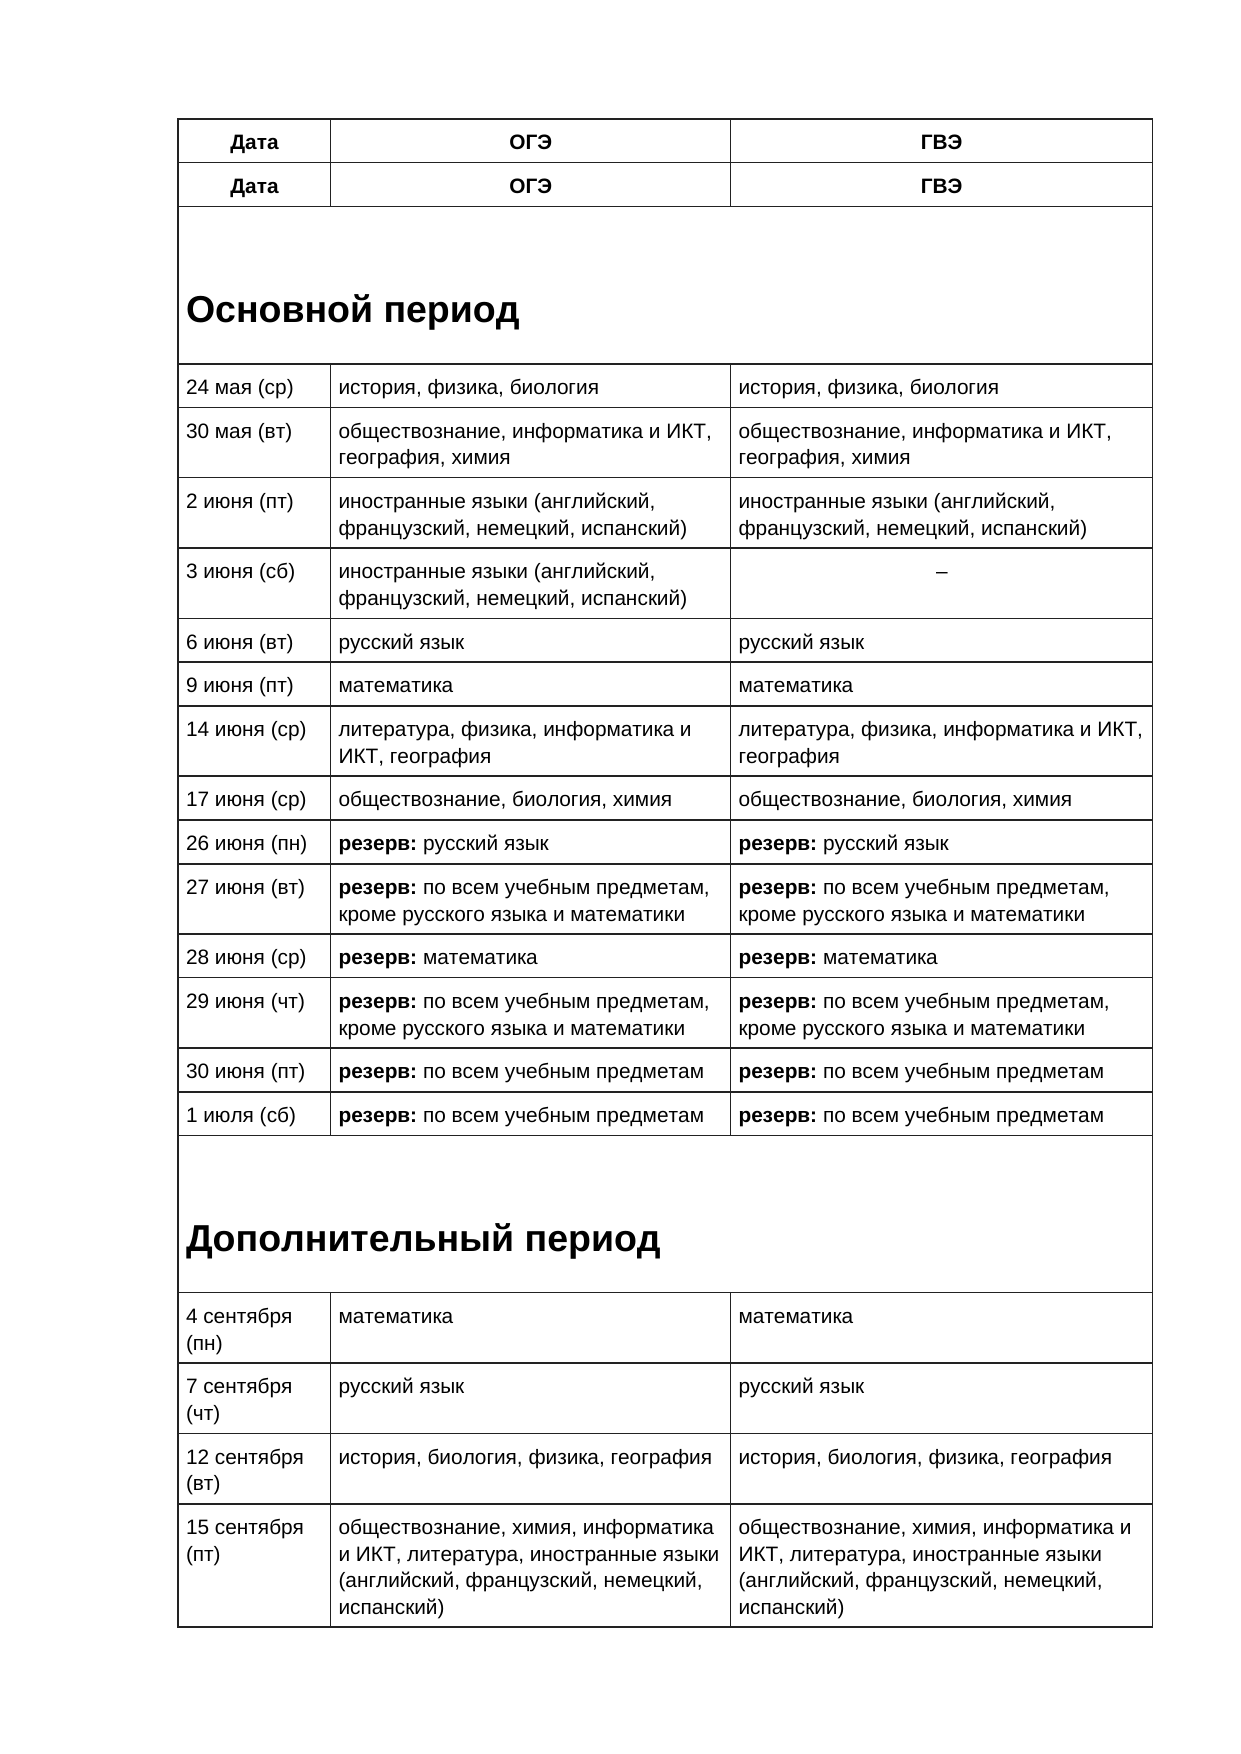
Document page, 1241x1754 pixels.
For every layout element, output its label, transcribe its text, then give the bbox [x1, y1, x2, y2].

table_cell 15 сентября (пт) [179, 1505, 330, 1626]
table_cell ГВЭ [731, 163, 1152, 206]
table_cell история, биология, физика, география [731, 1434, 1152, 1503]
table_cell резерв: по всем учебным предметам, кроме русского языка и математики [331, 978, 730, 1047]
table_cell резерв: математика [331, 935, 730, 977]
table_cell резерв: по всем учебным предметам [731, 1049, 1152, 1091]
table_cell обществознание, биология, химия [331, 777, 730, 819]
table_cell 24 мая (ср) [179, 365, 330, 407]
table_cell Дополнительный период [179, 1136, 1152, 1292]
table_cell обществознание, химия, информатика и ИКТ, литература, иностранные языки (английский, французский, немецкий, испанский) [331, 1505, 730, 1626]
table_cell русский язык [731, 619, 1152, 661]
table_cell резерв: русский язык [731, 821, 1152, 863]
table_cell Основной период [179, 207, 1152, 363]
table_cell 7 сентября (чт) [179, 1364, 330, 1432]
table_cell Дата [179, 163, 330, 206]
table_cell иностранные языки (английский, французский, немецкий, испанский) [731, 478, 1152, 547]
table_header ОГЭ [331, 120, 730, 162]
table_cell 1 июля (сб) [179, 1093, 330, 1135]
table_cell математика [731, 1293, 1152, 1362]
table_cell 6 июня (вт) [179, 619, 330, 661]
table_cell резерв: по всем учебным предметам, кроме русского языка и математики [331, 865, 730, 933]
table_cell резерв: математика [731, 935, 1152, 977]
table_cell 9 июня (пт) [179, 663, 330, 705]
table_header Дата [179, 120, 330, 162]
table_cell литература, физика, информатика и ИКТ, география [331, 707, 730, 775]
table_cell русский язык [331, 1364, 730, 1432]
table_cell резерв: по всем учебным предметам [731, 1093, 1152, 1135]
table_cell 30 июня (пт) [179, 1049, 330, 1091]
table_cell резерв: по всем учебным предметам [331, 1049, 730, 1091]
table_cell литература, физика, информатика и ИКТ, география [731, 707, 1152, 775]
table_cell 17 июня (ср) [179, 777, 330, 819]
table_cell – [731, 549, 1152, 617]
table_cell история, физика, биология [731, 365, 1152, 407]
table_cell русский язык [331, 619, 730, 661]
table_cell 28 июня (ср) [179, 935, 330, 977]
table_cell иностранные языки (английский, французский, немецкий, испанский) [331, 478, 730, 547]
table_cell 29 июня (чт) [179, 978, 330, 1047]
table_cell математика [731, 663, 1152, 705]
table_cell 14 июня (ср) [179, 707, 330, 775]
table_cell 30 мая (вт) [179, 408, 330, 477]
table_cell 26 июня (пн) [179, 821, 330, 863]
table_cell резерв: по всем учебным предметам, кроме русского языка и математики [731, 978, 1152, 1047]
table_cell обществознание, химия, информатика и ИКТ, литература, иностранные языки (английский, французский, немецкий, испанский) [731, 1505, 1152, 1626]
table_cell обществознание, информатика и ИКТ, география, химия [331, 408, 730, 477]
table_cell 2 июня (пт) [179, 478, 330, 547]
table_cell ОГЭ [331, 163, 730, 206]
table_cell история, биология, физика, география [331, 1434, 730, 1503]
table_cell обществознание, информатика и ИКТ, география, химия [731, 408, 1152, 477]
table_cell обществознание, биология, химия [731, 777, 1152, 819]
table_cell математика [331, 663, 730, 705]
table_cell иностранные языки (английский, французский, немецкий, испанский) [331, 549, 730, 617]
table_cell резерв: русский язык [331, 821, 730, 863]
table_cell 3 июня (сб) [179, 549, 330, 617]
table_cell резерв: по всем учебным предметам, кроме русского языка и математики [731, 865, 1152, 933]
table_cell 12 сентября (вт) [179, 1434, 330, 1503]
table_cell история, физика, биология [331, 365, 730, 407]
table_cell математика [331, 1293, 730, 1362]
table_cell 27 июня (вт) [179, 865, 330, 933]
table_cell 4 сентября (пн) [179, 1293, 330, 1362]
table_cell русский язык [731, 1364, 1152, 1432]
table_header ГВЭ [731, 120, 1152, 162]
table_cell резерв: по всем учебным предметам [331, 1093, 730, 1135]
